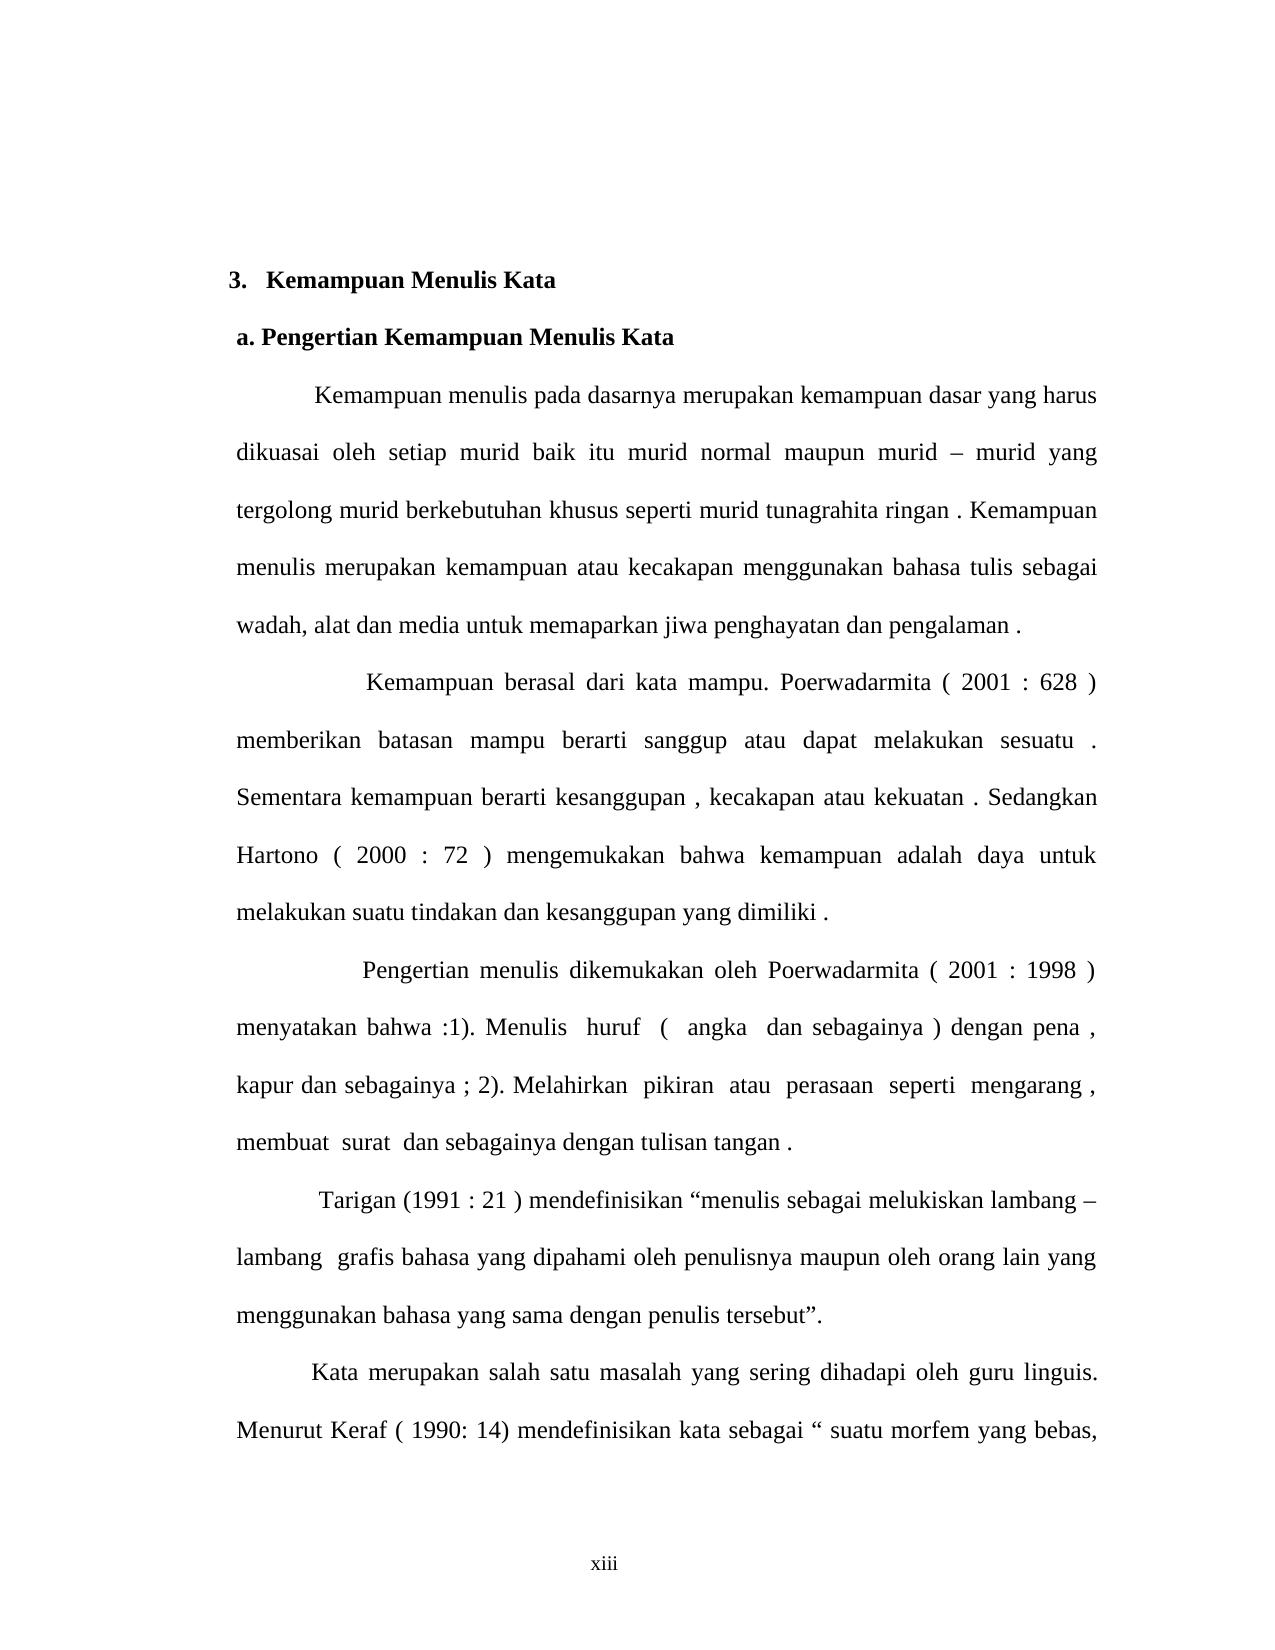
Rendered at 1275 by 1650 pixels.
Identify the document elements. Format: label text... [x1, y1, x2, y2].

text Kemampuan menulis pada dasarnya merupakan kemampuan dasar yang harus dikuasai oleh setiap murid baik itu murid normal maupun murid – murid yang tergolong murid berkebutuhan khusus seperti murid tunagrahita ringan . Kemampuan menulis merupakan kemampuan atau kecakapan menggunakan bahasa tulis sebagai wadah, alat dan media untuk memaparkan jiwa penghayatan dan pengalaman . [236, 380, 1098, 639]
list Kemampuan Menulis Kata [228, 265, 1098, 294]
text Tarigan (1991 : 21 ) mendefinisikan “menulis sebagai melukiskan lambang – lambang grafis bahasa yang dipahami oleh penulisnya maupun oleh orang lain yang menggunakan bahasa yang sama dengan penulis tersebut”. [236, 1185, 1098, 1329]
text Pengertian menulis dikemukakan oleh Poerwadarmita ( 2001 : 1998 ) menyatakan bahwa :1). Menulis huruf ( angka dan sebagainya ) dengan pena , kapur dan sebagainya ; 2). Melahirkan pikiran atau perasaan seperti mengarang , membuat surat dan sebagainya dengan tulisan tangan . [236, 955, 1098, 1156]
text Kemampuan berasal dari kata mampu. Poerwadarmita ( 2001 : 628 ) memberikan batasan mampu berarti sanggup atau dapat melakukan sesuatu . Sementara kemampuan berarti kesanggupan , kecakapan atau kekuatan . Sedangkan Hartono ( 2000 : 72 ) mengemukakan bahwa kemampuan adalah daya untuk melakukan suatu tindakan dan kesanggupan yang dimiliki . [236, 667, 1098, 926]
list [236, 1357, 1099, 1444]
text a. Pengertian Kemampuan Menulis Kata [236, 322, 1098, 351]
